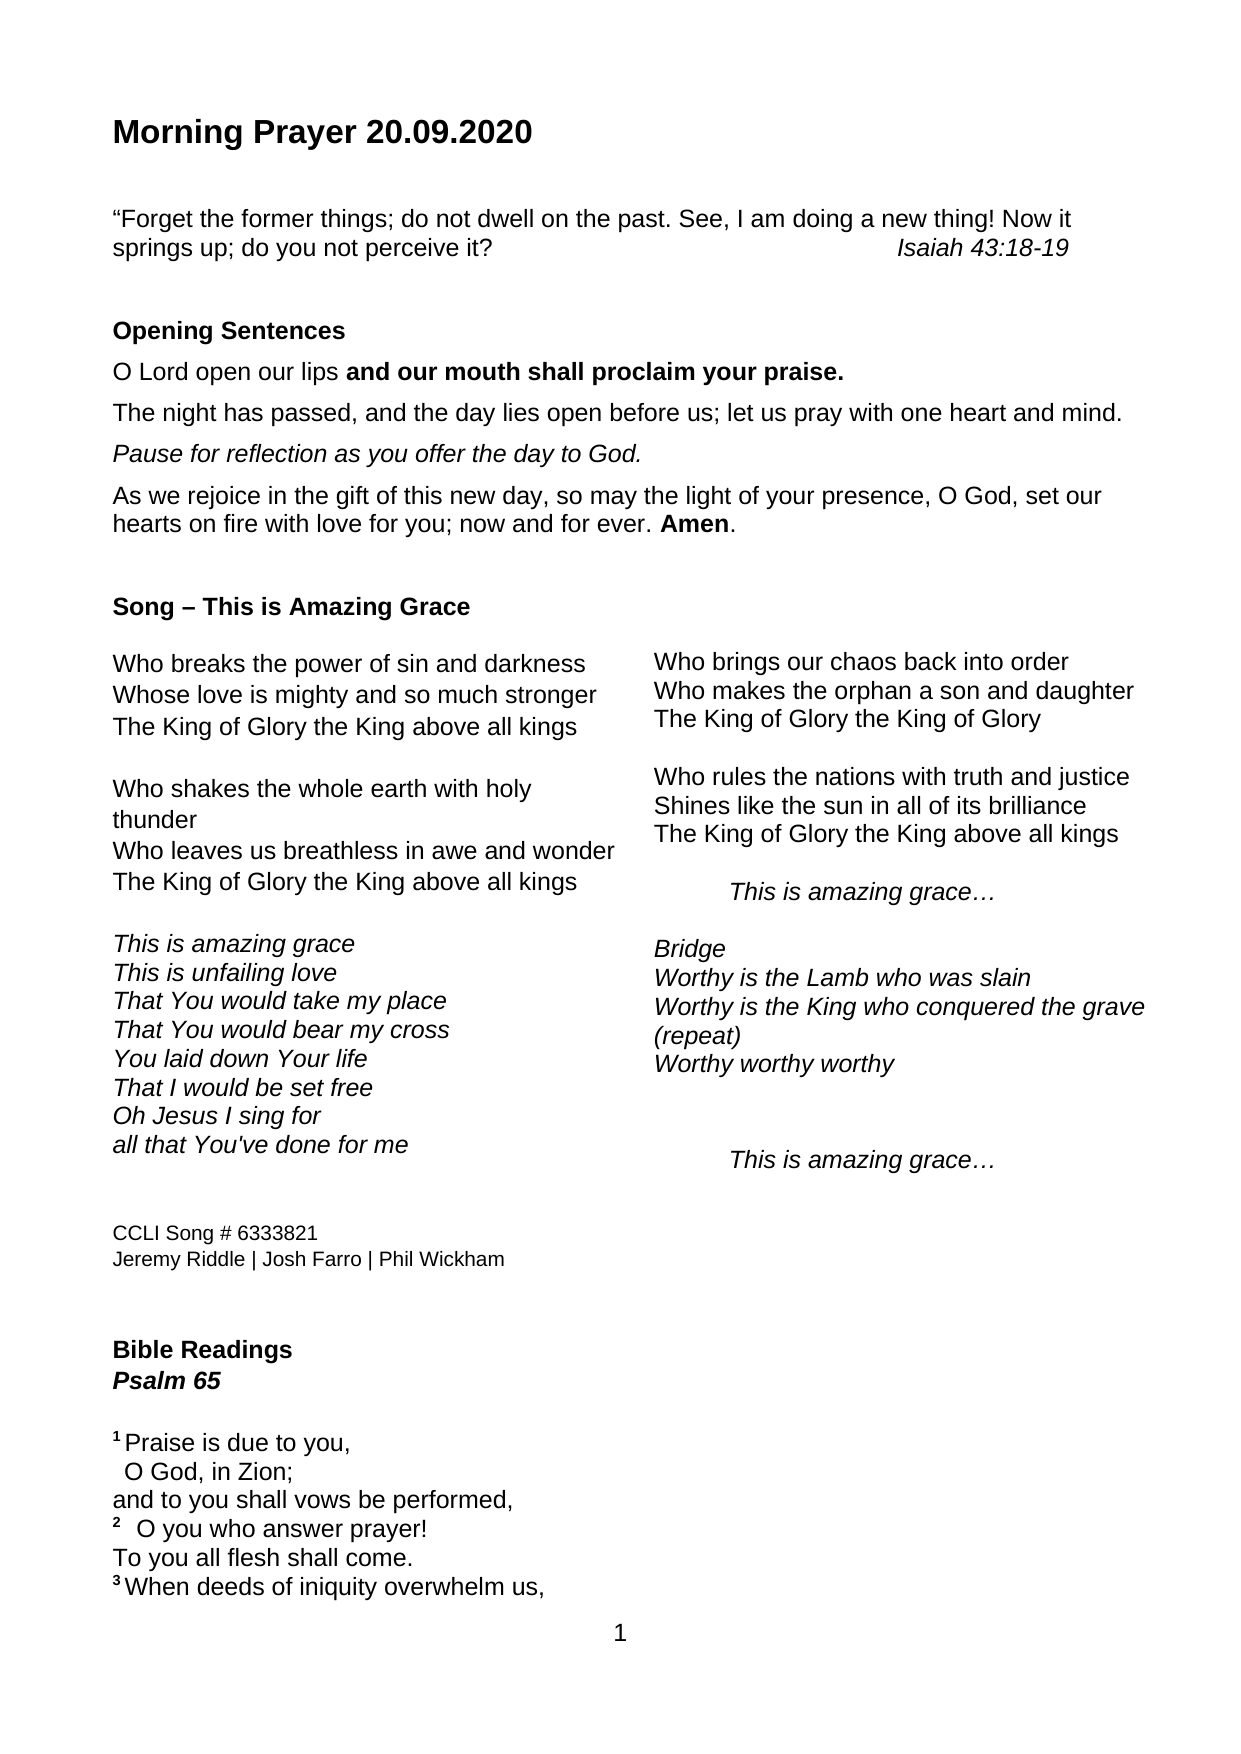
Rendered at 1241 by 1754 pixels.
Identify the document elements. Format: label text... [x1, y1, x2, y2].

text This is unfailing love [112, 957, 638, 986]
text all that You've done for me [112, 1130, 638, 1159]
text CCLI Song # 6333821 [112, 1221, 1128, 1245]
text Morning Prayer 20.09.2020 [112, 112, 1128, 151]
text “Forget the former things; do not dwell on the past. See, I am doing a new thing! Now it springs up; do you not perceive it? Isaiah 43:18-19 [112, 204, 1128, 262]
text As we rejoice in the gift of this new day, so may the light of your presence, O God, set our hearts on fire with love for you; now and for ever. Amen. [112, 481, 1128, 538]
text Bible Readings [112, 1334, 1128, 1363]
text That I would be set free [112, 1072, 638, 1101]
text That You would bear my cross [112, 1015, 638, 1044]
text Who shakes the whole earth with holy thunder [112, 773, 638, 833]
text Psalm 65 [112, 1366, 1128, 1394]
text Oh Jesus I sing for [112, 1101, 638, 1130]
text The night has passed, and the day lies open before us; let us pray with one heart and mind. [112, 398, 1128, 427]
text Jeremy Riddle | Josh Farro | Phil Wickham [112, 1247, 1128, 1271]
text Who breaks the power of sin and darkness [112, 649, 638, 678]
text You laid down Your life [112, 1044, 638, 1072]
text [112, 1428, 1128, 1600]
text That You would take my place [112, 986, 638, 1015]
text Pause for reflection as you offer the day to God. [112, 439, 1128, 468]
text Whose love is mighty and so much stronger [112, 680, 638, 709]
text Opening Sentences [112, 316, 1128, 344]
text The King of Glory the King above all kings [112, 711, 638, 740]
text The King of Glory the King above all kings [112, 867, 638, 895]
text Who leaves us breathless in awe and wonder [112, 836, 638, 864]
text Song – This is Amazing Grace [112, 592, 1128, 621]
text O Lord open our lips and our mouth shall proclaim your praise. [112, 357, 1128, 386]
text This is amazing grace [112, 929, 638, 957]
